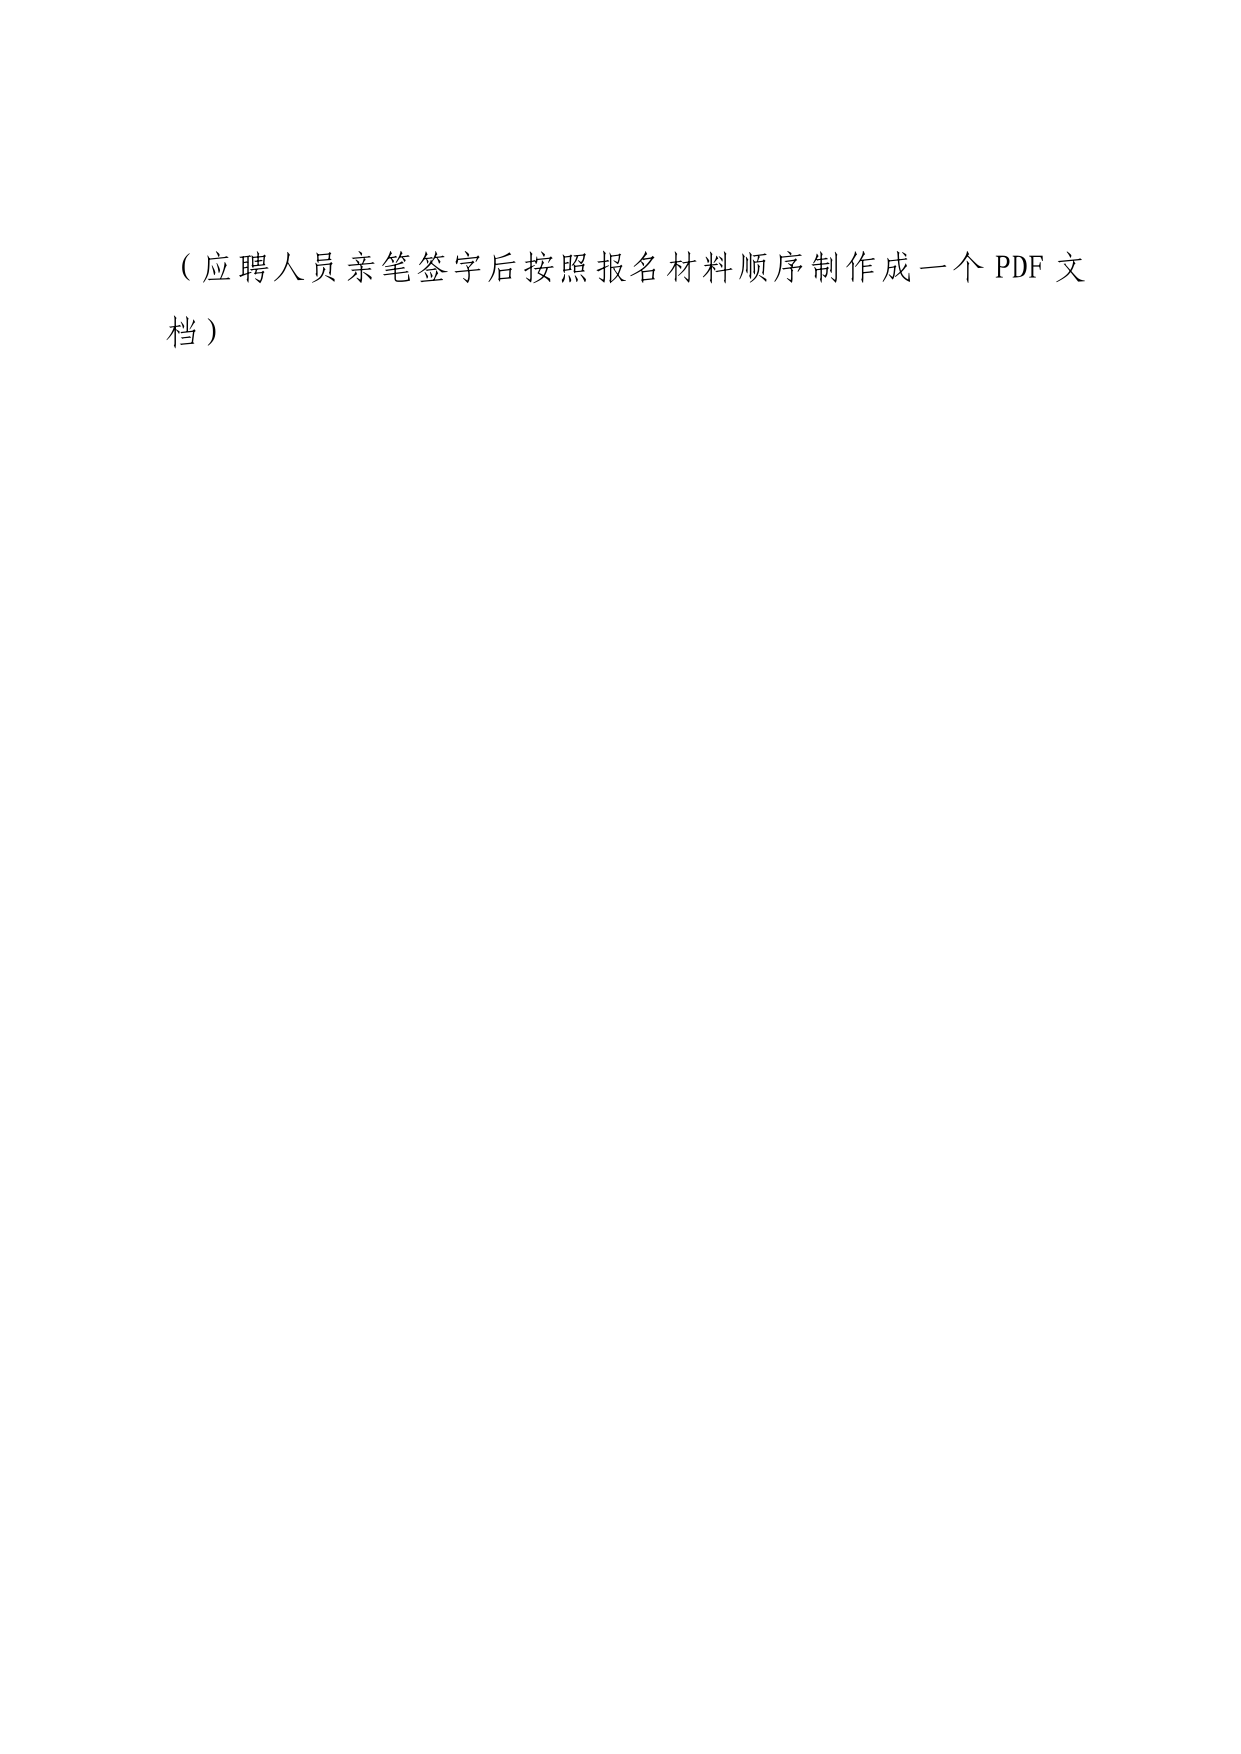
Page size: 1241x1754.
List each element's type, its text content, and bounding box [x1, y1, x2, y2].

text （应聘人员亲笔签字后按照报名材料顺序制作成一个PDF文档） [165, 233, 1087, 363]
